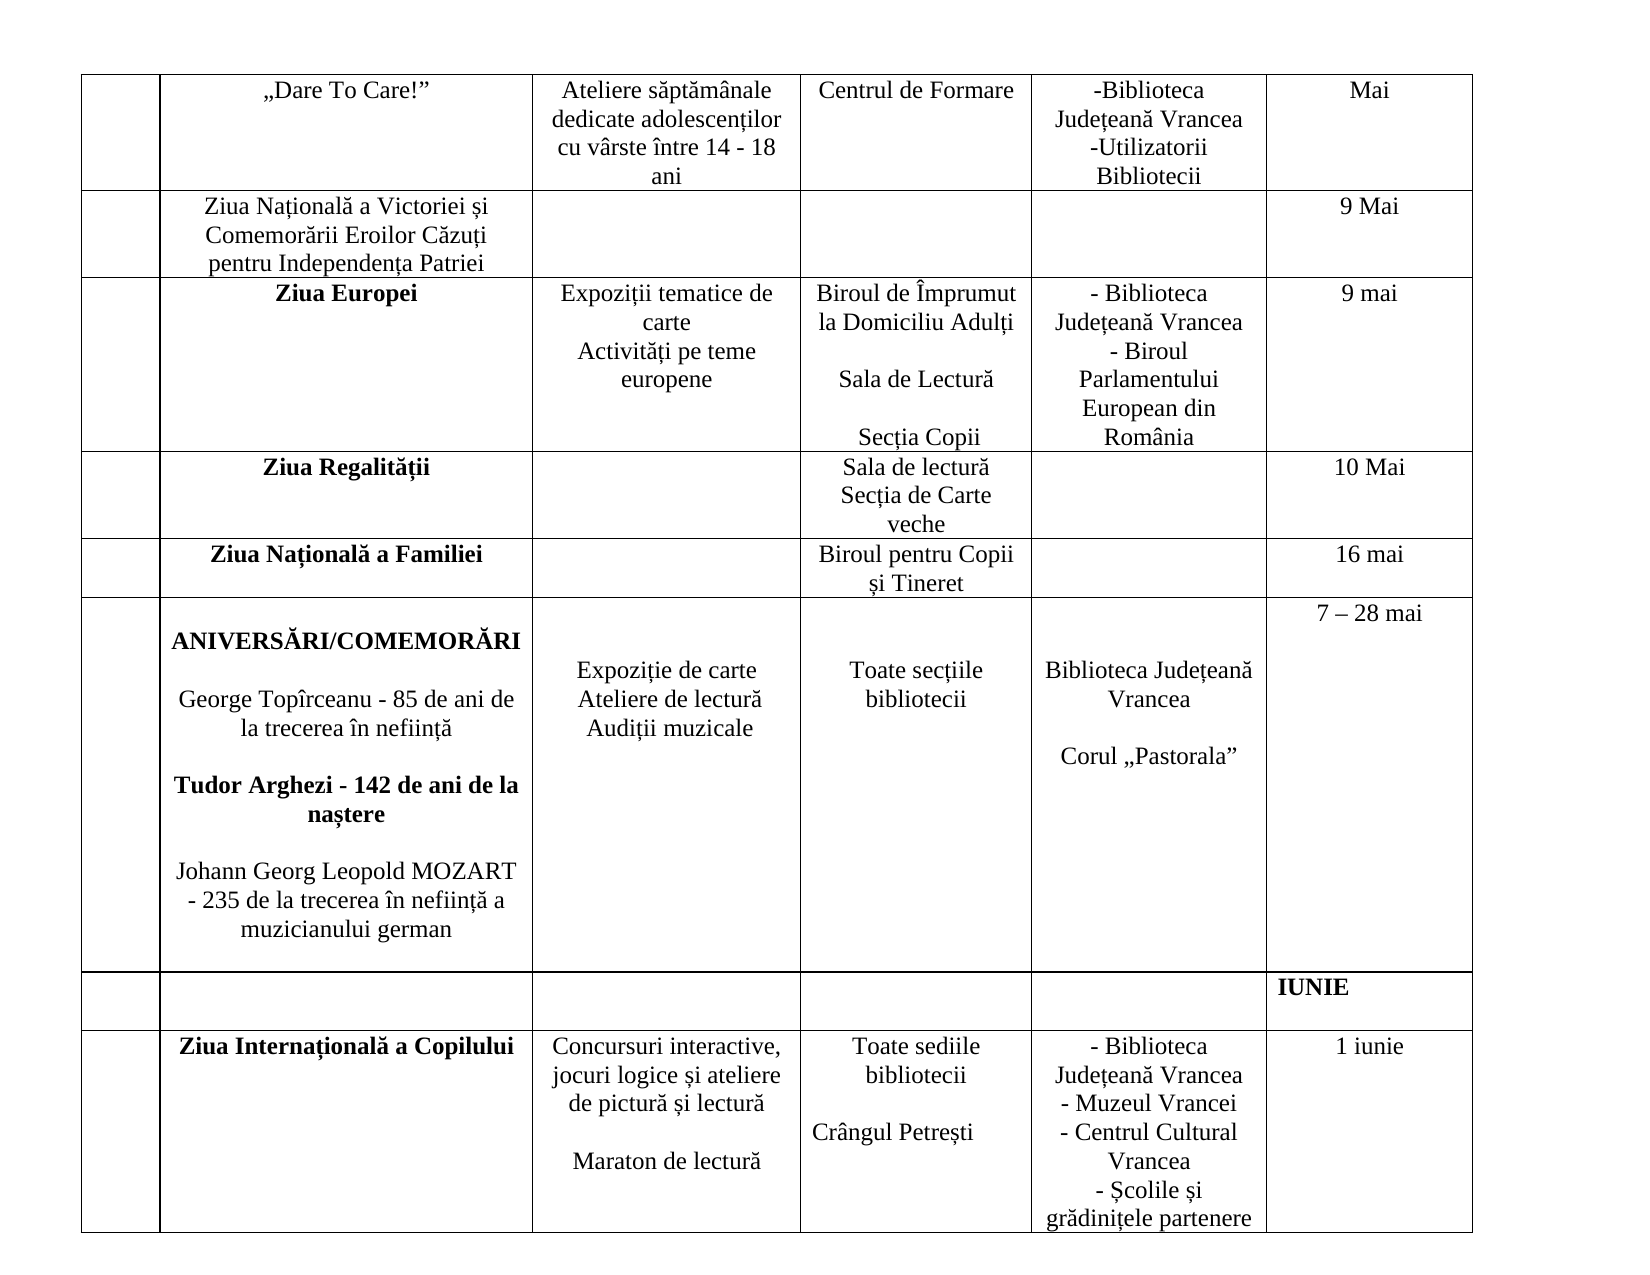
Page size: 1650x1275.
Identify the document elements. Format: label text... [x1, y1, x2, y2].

table_cell Biroul de Împrumut la Domiciliu Adulți Sala de Lectură Secția Copii [801, 278, 1031, 451]
table_cell 7 – 28 mai [1267, 598, 1472, 971]
table_cell Ziua Internațională a Copilului [161, 1031, 532, 1232]
table_cell [82, 191, 159, 277]
table_cell -Biblioteca Județeană Vrancea -Utilizatorii Bibliotecii [1032, 75, 1266, 190]
table_cell Biroul pentru Copii și Tineret [801, 539, 1031, 597]
table_cell 1 iunie [1267, 1031, 1472, 1232]
table_cell [82, 452, 159, 538]
table_cell „Dare To Care!” [161, 75, 532, 190]
table_cell [801, 973, 1031, 1030]
table_cell [533, 191, 800, 277]
table_cell Centrul de Formare [801, 75, 1031, 190]
table_cell Expoziții tematice de carte Activități pe teme europene [533, 278, 800, 451]
table_cell Ziua Națională a Familiei [161, 539, 532, 597]
table_cell [1032, 191, 1266, 277]
table_cell Mai [1267, 75, 1472, 190]
table_cell Ziua Națională a Victoriei și Comemorării Eroilor Căzuți pentru Independența Patriei [161, 191, 532, 277]
table_cell Toate sediile bibliotecii Crângul Petrești [801, 1031, 1031, 1232]
table_cell Sala de lectură Secția de Carte veche [801, 452, 1031, 538]
table_cell - Biblioteca Județeană Vrancea - Muzeul Vrancei - Centrul Cultural Vrancea - Școlile și grădinițele partenere [1032, 1031, 1266, 1232]
table_cell [82, 973, 159, 1030]
table_cell [801, 191, 1031, 277]
table_cell - Biblioteca Județeană Vrancea - Biroul Parlamentului European din România [1032, 278, 1266, 451]
table_cell Concursuri interactive, jocuri logice și ateliere de pictură și lectură Maraton de lectură [533, 1031, 800, 1232]
table_cell [1032, 973, 1266, 1030]
table_cell 9 Mai [1267, 191, 1472, 277]
table_cell 16 mai [1267, 539, 1472, 597]
table_cell Toate secțiile bibliotecii [801, 598, 1031, 971]
table_cell Ateliere săptămânale dedicate adolescenților cu vârste între 14 - 18 ani [533, 75, 800, 190]
table_cell [82, 75, 159, 190]
table_cell [82, 598, 159, 971]
table_cell [533, 973, 800, 1030]
table_cell IUNIE [1267, 973, 1472, 1030]
table_cell Ziua Europei [161, 278, 532, 451]
table_cell [82, 1031, 159, 1232]
table_cell Expoziție de carte Ateliere de lectură Audiții muzicale [533, 598, 800, 971]
table_cell Ziua Regalității [161, 452, 532, 538]
table_cell [161, 973, 532, 1030]
table_cell [1032, 452, 1266, 538]
table_cell 10 Mai [1267, 452, 1472, 538]
table_cell [533, 539, 800, 597]
table_cell [82, 278, 159, 451]
table_cell [1032, 539, 1266, 597]
table_cell 9 mai [1267, 278, 1472, 451]
table_cell [533, 452, 800, 538]
table_cell ANIVERSĂRI/COMEMORĂRI George Topîrceanu - 85 de ani de la trecerea în neființă Tudor Arghezi - 142 de ani de la naștere Johann Georg Leopold MOZART - 235 de la trecerea în neființă a muzicianului german [161, 598, 532, 971]
table_cell [82, 539, 159, 597]
table_cell Biblioteca Județeană Vrancea Corul „Pastorala” [1032, 598, 1266, 971]
